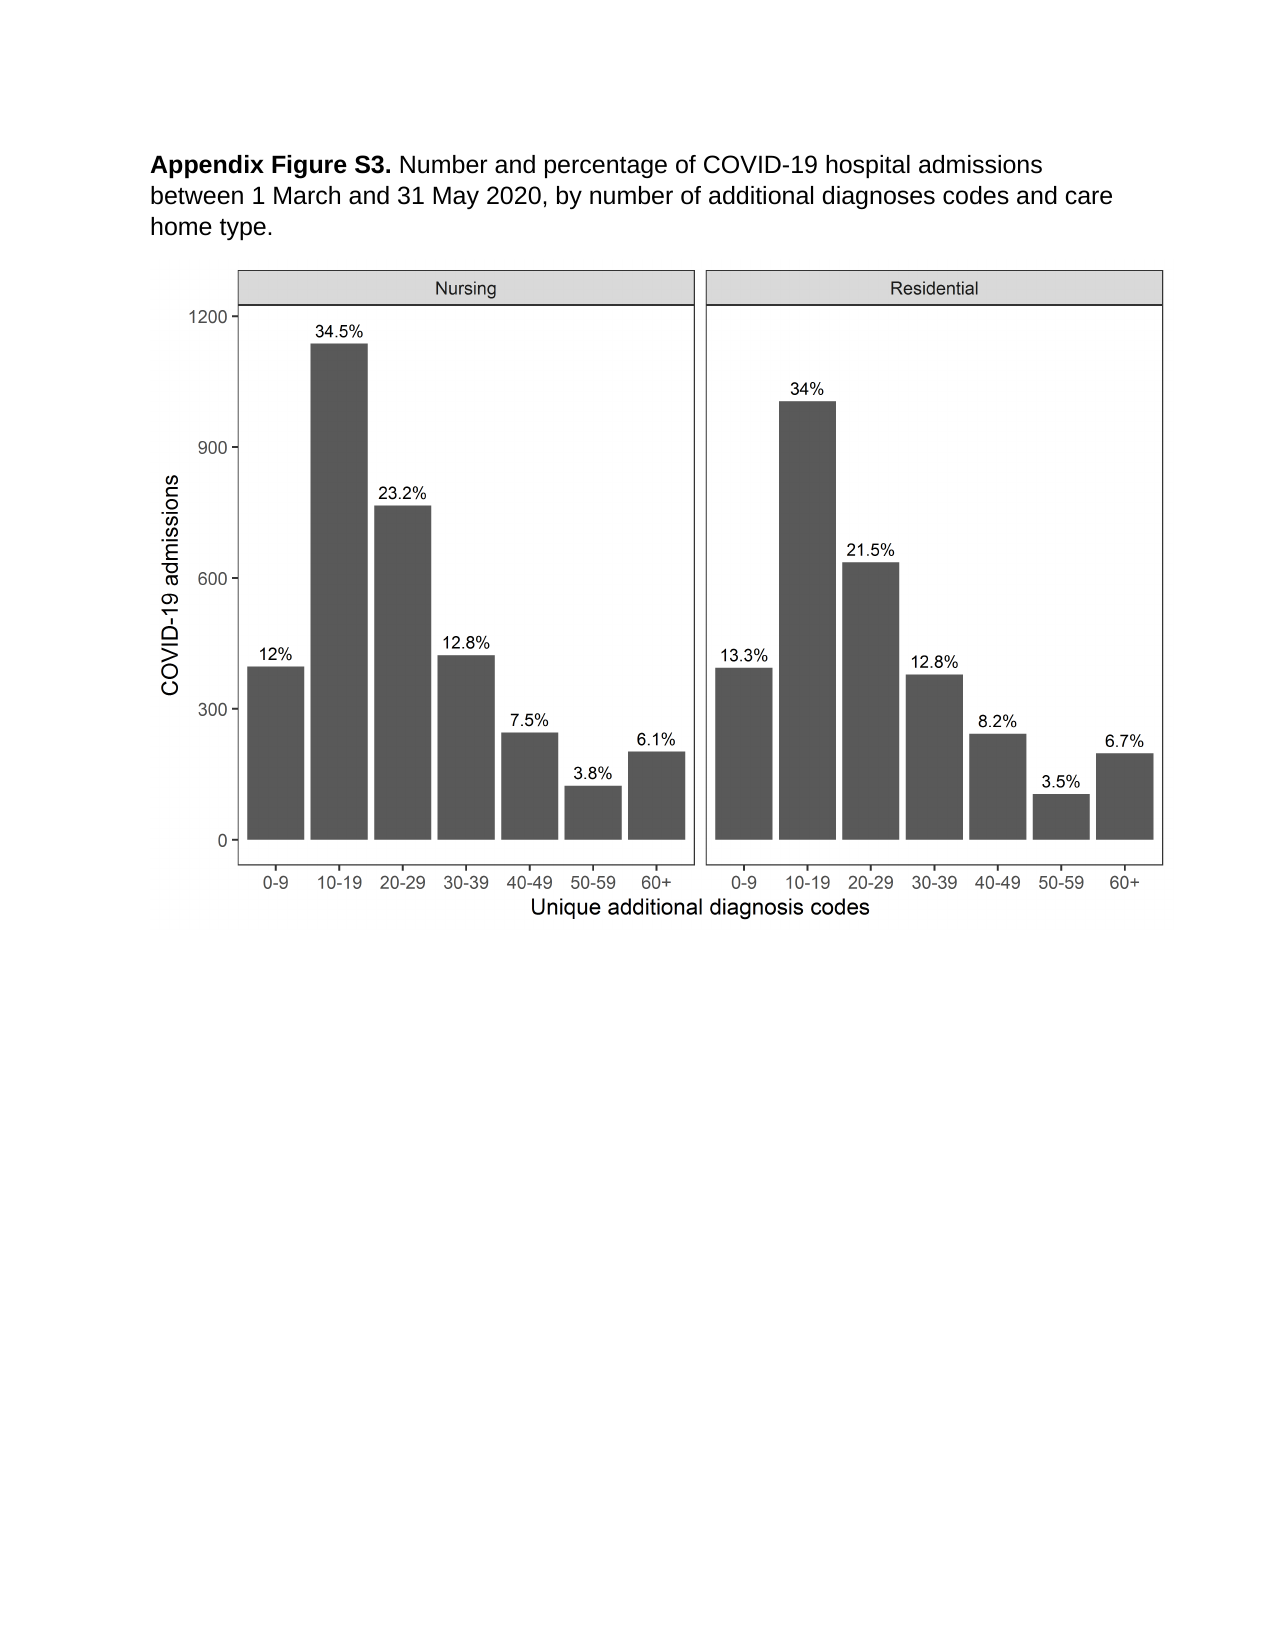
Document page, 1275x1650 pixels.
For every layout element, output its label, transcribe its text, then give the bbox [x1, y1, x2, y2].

picture [150, 259, 1174, 930]
text Appendix Figure S3. Number and percentage of COVID-19 hospital admissions between 1 March and 31 May 2020, by number of additional diagnoses codes and care home type. [150, 150, 1125, 241]
